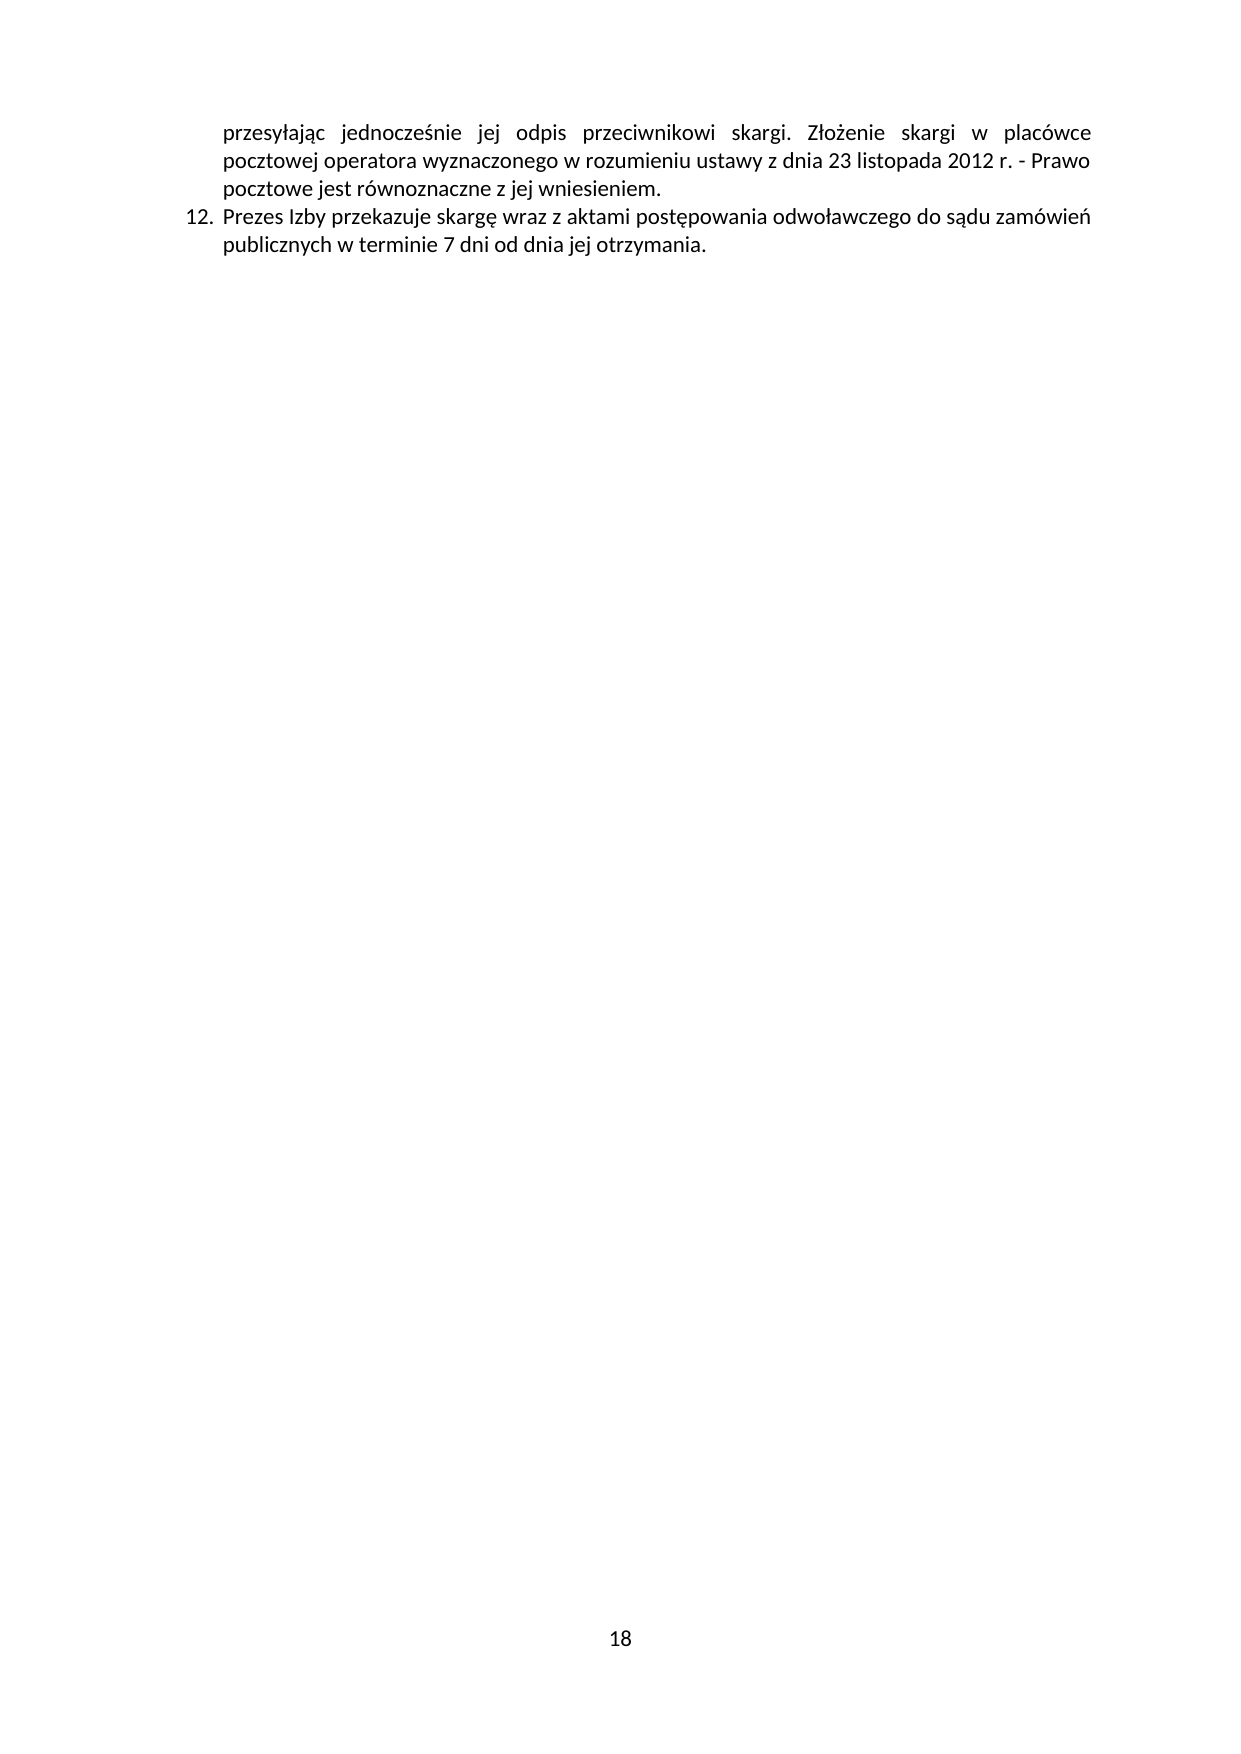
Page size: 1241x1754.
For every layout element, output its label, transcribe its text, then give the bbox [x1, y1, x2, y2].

list Prezes Izby przekazuje skargę wraz z aktami postępowania odwoławczego do sądu zamówień publicznych w terminie 7 dni od dnia jej otrzymania. [185, 202, 1093, 258]
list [185, 118, 1093, 202]
